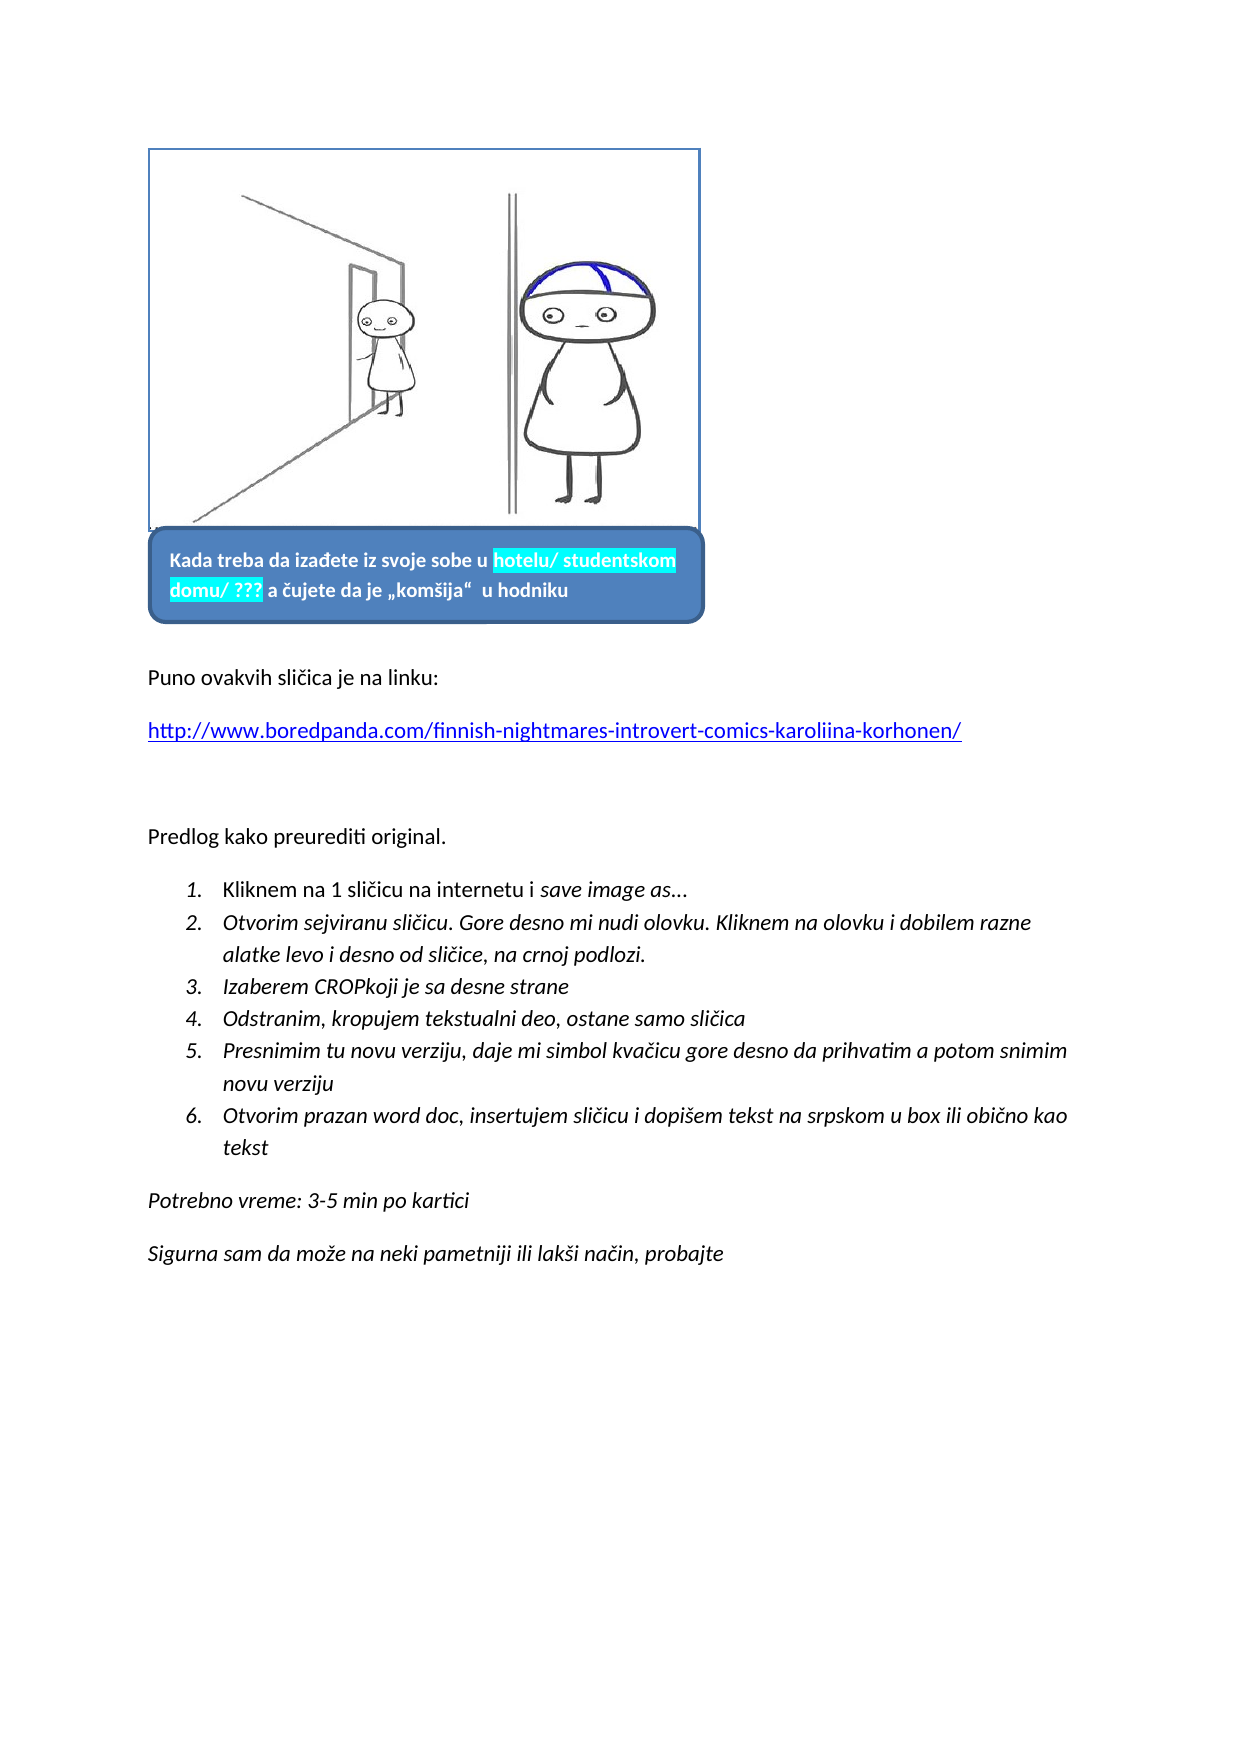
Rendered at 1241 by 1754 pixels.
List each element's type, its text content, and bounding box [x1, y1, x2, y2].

list Presnimim tu novu verziju, daje mi simbol kvačicu gore desno da prihvatim a potom snimim novu verziju [185, 1036, 1093, 1097]
text Puno ovakvih sličica je na linku: [148, 663, 1093, 691]
list Odstranim, kropujem tekstualni deo, ostane samo sličica [185, 1004, 1093, 1032]
text http://www.boredpanda.com/finnish-nightmares-introvert-comics-karoliina-korhonen/ [148, 716, 1093, 744]
list Otvorim sejviranu sličicu. Gore desno mi nudi olovku. Kliknem na olovku i dobilem razne alatke levo i desno od sličice, na crnoj podlozi. [185, 908, 1093, 968]
text Sigurna sam da može na neki pametniji ili lakši način, probajte [148, 1239, 1093, 1267]
list Otvorim prazan word doc, insertujem sličicu i dopišem tekst na srpskom u box ili obično kao tekst [185, 1101, 1093, 1161]
picture [150, 150, 698, 530]
text Predlog kako preurediti original. [148, 822, 1093, 851]
list Kliknem na 1 sličicu na internetu i save image as... [185, 876, 1093, 903]
list Izaberem CROPkoji je sa desne strane [185, 972, 1093, 1000]
text Potrebno vreme: 3-5 min po kartici [148, 1186, 1093, 1214]
